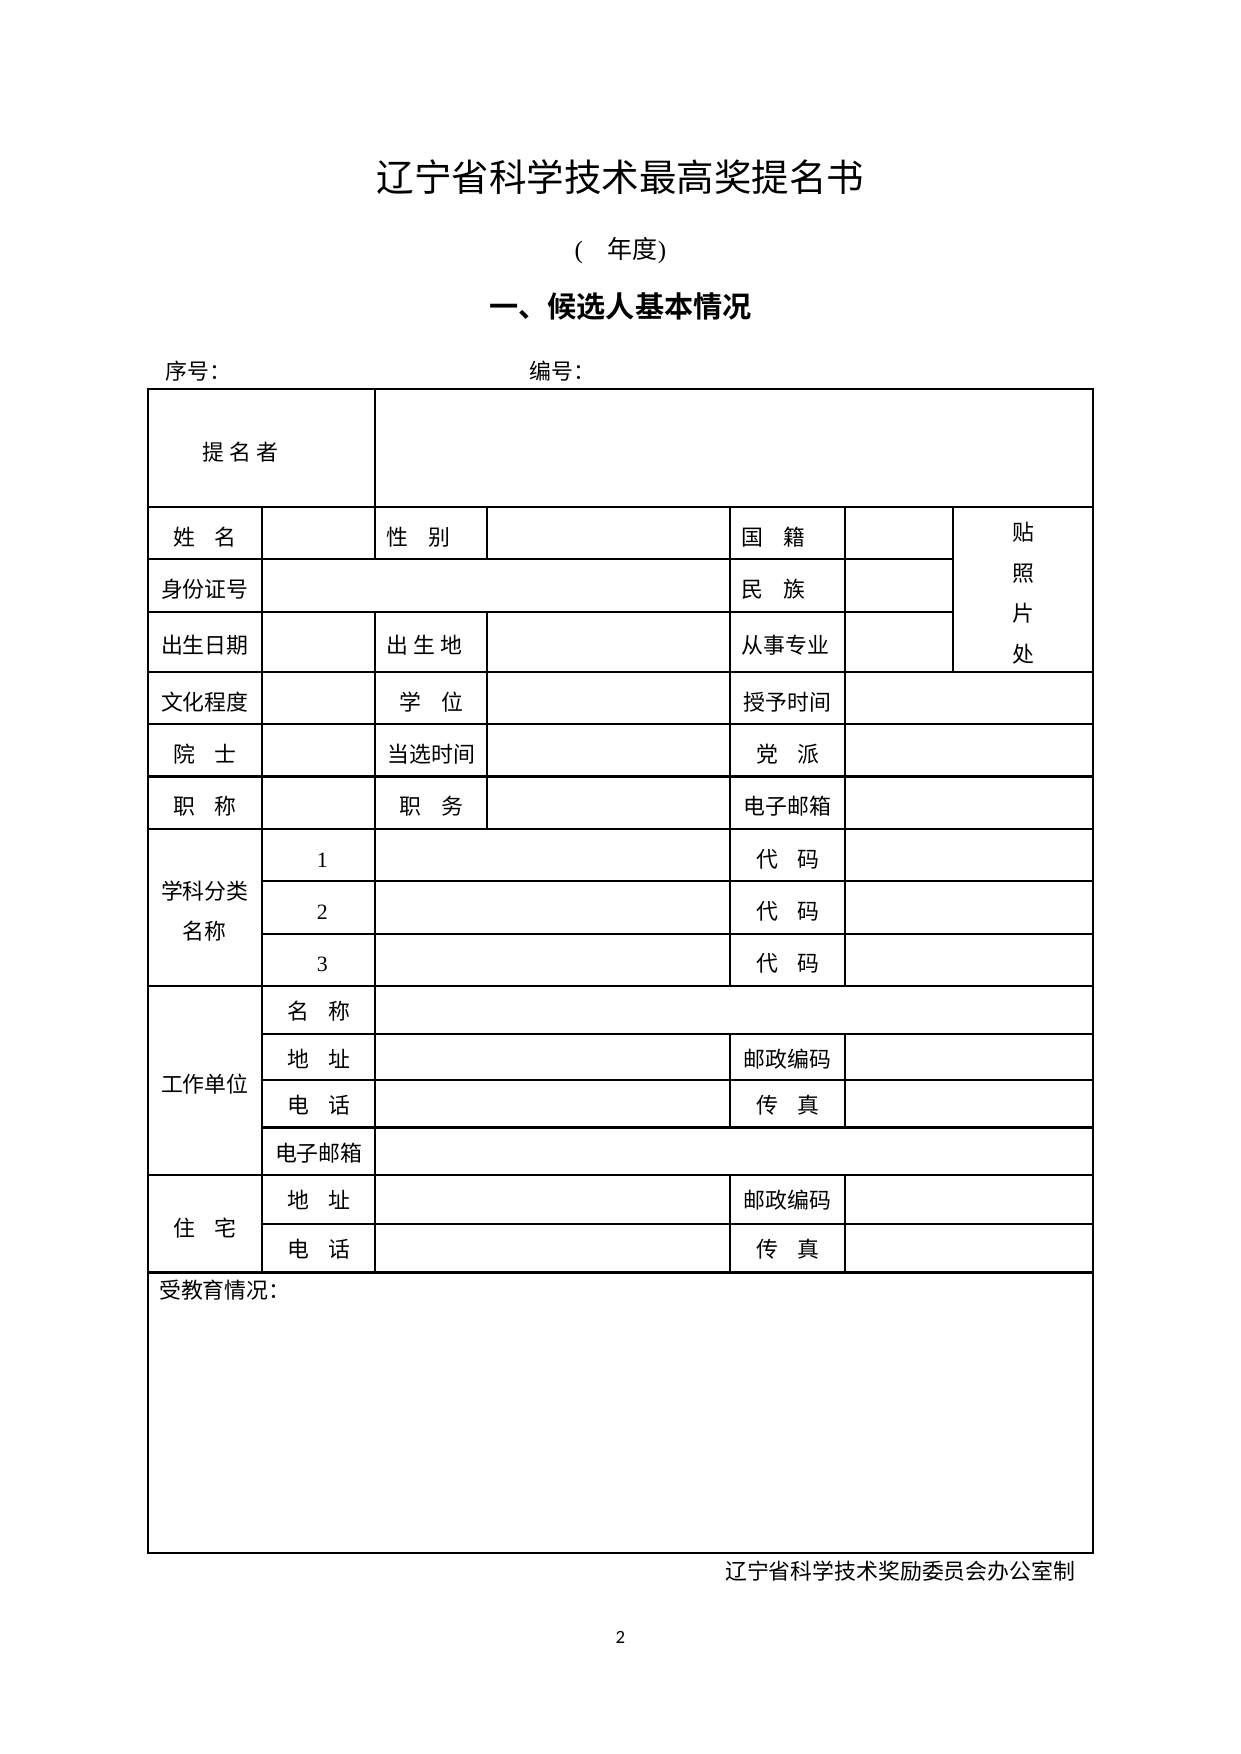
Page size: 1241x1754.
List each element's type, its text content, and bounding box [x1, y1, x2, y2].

table_header 提 名 者 [149, 390, 374, 506]
table_cell [846, 1035, 1092, 1079]
table_cell 工作单位 [149, 987, 261, 1174]
text 辽宁省科学技术奖励委员会办公室制 [165, 1554, 1075, 1585]
table_cell 邮政编码 [731, 1035, 844, 1079]
table_cell [846, 1176, 1092, 1222]
table_cell 传 真 [731, 1081, 844, 1126]
table_cell 从事专业 [731, 613, 844, 671]
table_cell [846, 613, 952, 671]
table_cell [846, 1225, 1092, 1271]
table_cell 代 码 [731, 830, 844, 880]
table_cell 住 宅 [149, 1176, 261, 1271]
table_cell 职 称 [149, 778, 261, 828]
table_cell 代 码 [731, 882, 844, 932]
table_cell 院 士 [149, 725, 261, 775]
table_cell 地 址 [263, 1035, 374, 1079]
table_cell 出 生 地 [376, 613, 486, 671]
table_header [376, 390, 1092, 506]
table_cell [488, 778, 729, 828]
table_cell [376, 935, 729, 985]
table_cell [263, 613, 374, 671]
table_cell 性 别 [376, 508, 486, 558]
text ( 年度) [165, 229, 1075, 265]
table_cell [376, 1225, 729, 1271]
table_cell 文化程度 [149, 673, 261, 723]
table_cell [376, 882, 729, 932]
table_cell 名 称 [263, 987, 374, 1033]
table_cell 贴 照 片 处 [954, 508, 1092, 671]
table_cell 电子邮箱 [731, 778, 844, 828]
table_cell 国 籍 [731, 508, 844, 558]
table_cell [846, 560, 952, 611]
table_cell 出生日期 [149, 613, 261, 671]
table_cell 学 位 [376, 673, 486, 723]
table_cell 授予时间 [731, 673, 844, 723]
table_cell [846, 725, 1092, 775]
table_cell 代 码 [731, 935, 844, 985]
table_cell [376, 1081, 729, 1126]
table_cell 党 派 [731, 725, 844, 775]
table_cell [488, 508, 729, 558]
table_cell [846, 935, 1092, 985]
table_cell [376, 1129, 1092, 1174]
table_cell 受教育情况： [149, 1274, 1092, 1552]
table_cell 3 [263, 935, 374, 985]
table_cell 职 务 [376, 778, 486, 828]
table_cell [846, 673, 1092, 723]
table_cell [846, 778, 1092, 828]
table_cell [263, 560, 729, 611]
table_cell 1 [263, 830, 374, 880]
table_cell [263, 673, 374, 723]
text 一、候选人基本情况 [165, 283, 1075, 326]
table_cell [376, 1035, 729, 1079]
table_cell 身份证号 [149, 560, 261, 611]
table_cell [376, 830, 729, 880]
table_cell [846, 1081, 1092, 1126]
table_cell [376, 1176, 729, 1222]
table_cell 传 真 [731, 1225, 844, 1271]
table_cell 电子邮箱 [263, 1129, 374, 1174]
table_cell [263, 508, 374, 558]
table_cell 姓 名 [149, 508, 261, 558]
table_cell [263, 778, 374, 828]
table_cell [376, 987, 1092, 1033]
table_cell 当选时间 [376, 725, 486, 775]
table_cell 邮政编码 [731, 1176, 844, 1222]
table_cell 电 话 [263, 1081, 374, 1126]
text 序号： 编号： [165, 347, 1075, 387]
table_cell [846, 508, 952, 558]
table_cell 电 话 [263, 1225, 374, 1271]
text 辽宁省科学技术最高奖提名书 [165, 148, 1075, 202]
table_cell 2 [263, 882, 374, 932]
table_cell [488, 613, 729, 671]
table_cell [488, 673, 729, 723]
table_cell 民 族 [731, 560, 844, 611]
table_cell [846, 830, 1092, 880]
table_cell [846, 882, 1092, 932]
table_cell [263, 725, 374, 775]
table_cell 学科分类名称 [149, 830, 261, 985]
table_cell 地 址 [263, 1176, 374, 1222]
table_cell [488, 725, 729, 775]
